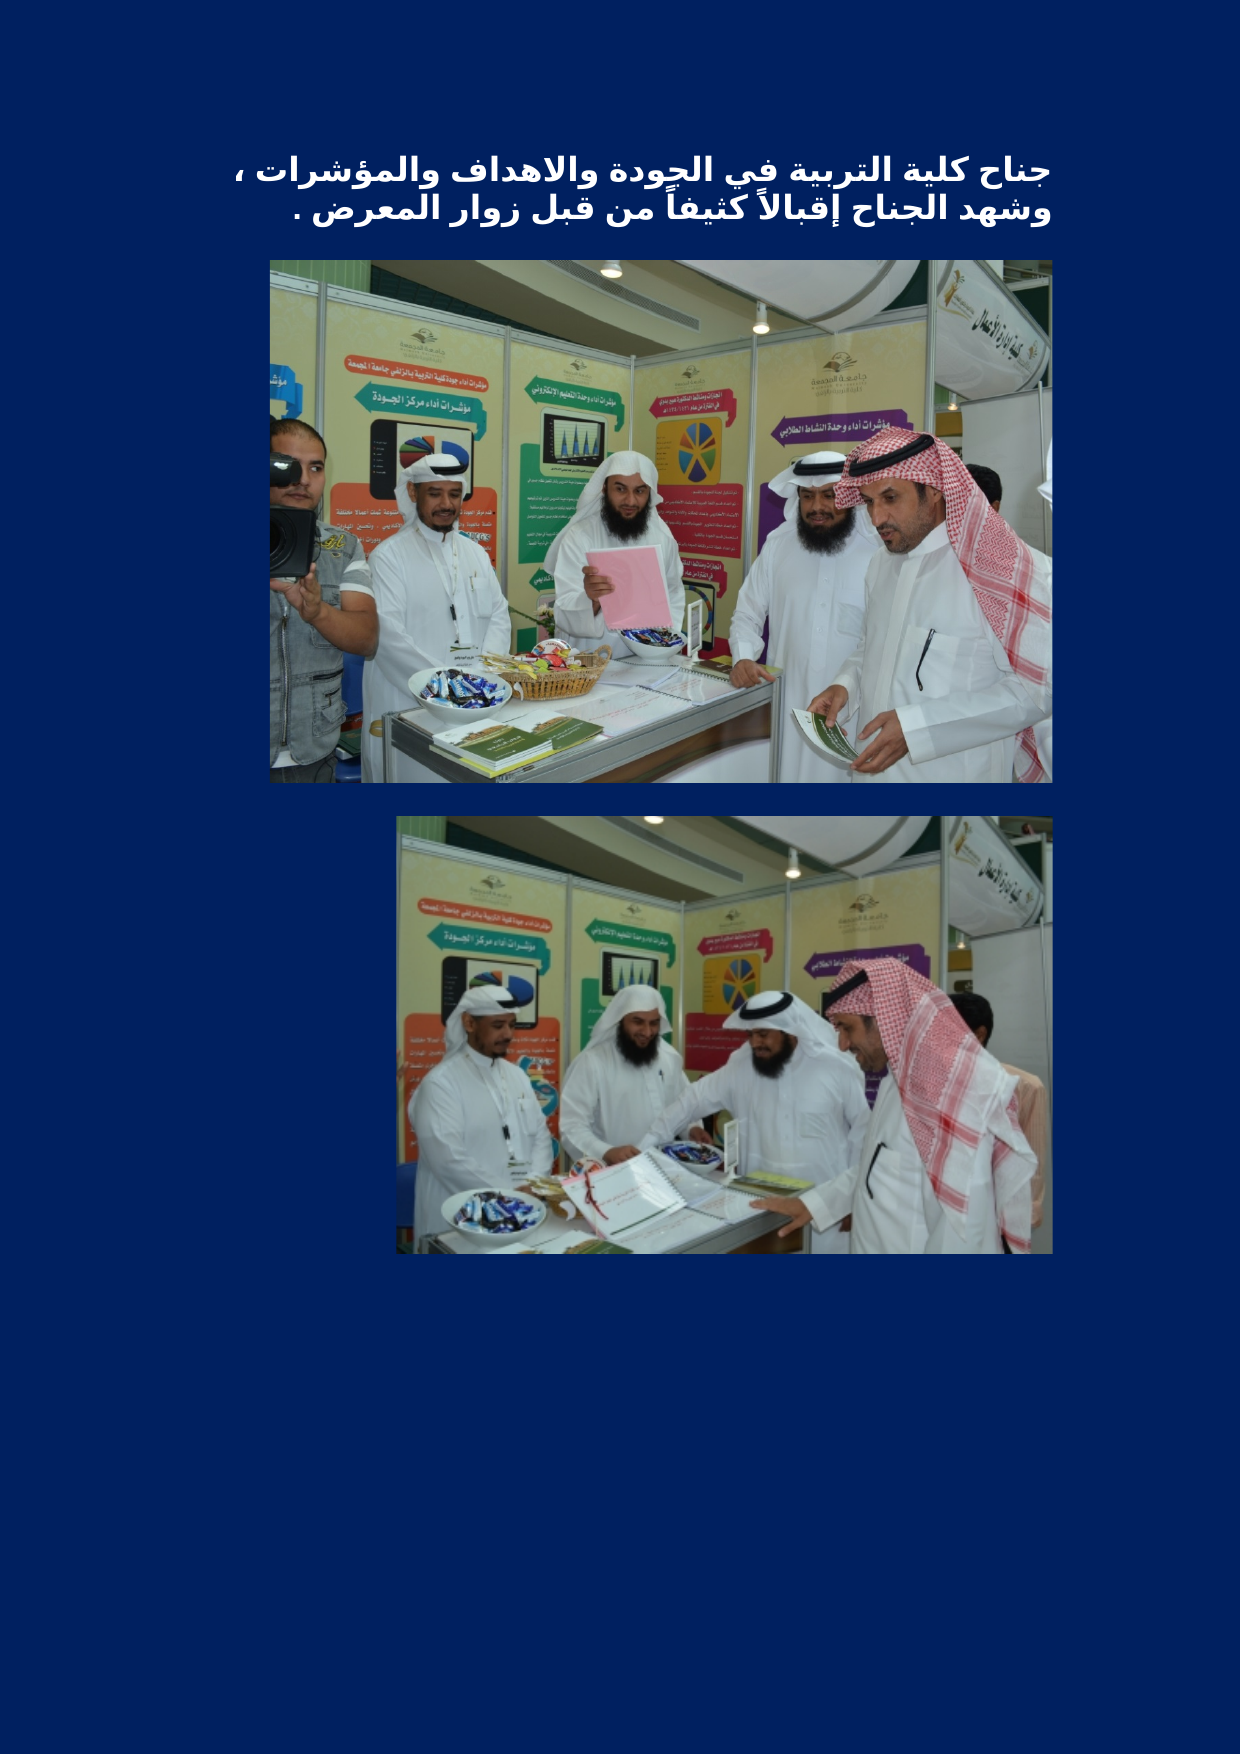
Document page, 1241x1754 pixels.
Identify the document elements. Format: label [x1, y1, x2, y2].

picture [269, 260, 1053, 783]
picture [396, 816, 1053, 1254]
text [187, 150, 1053, 227]
